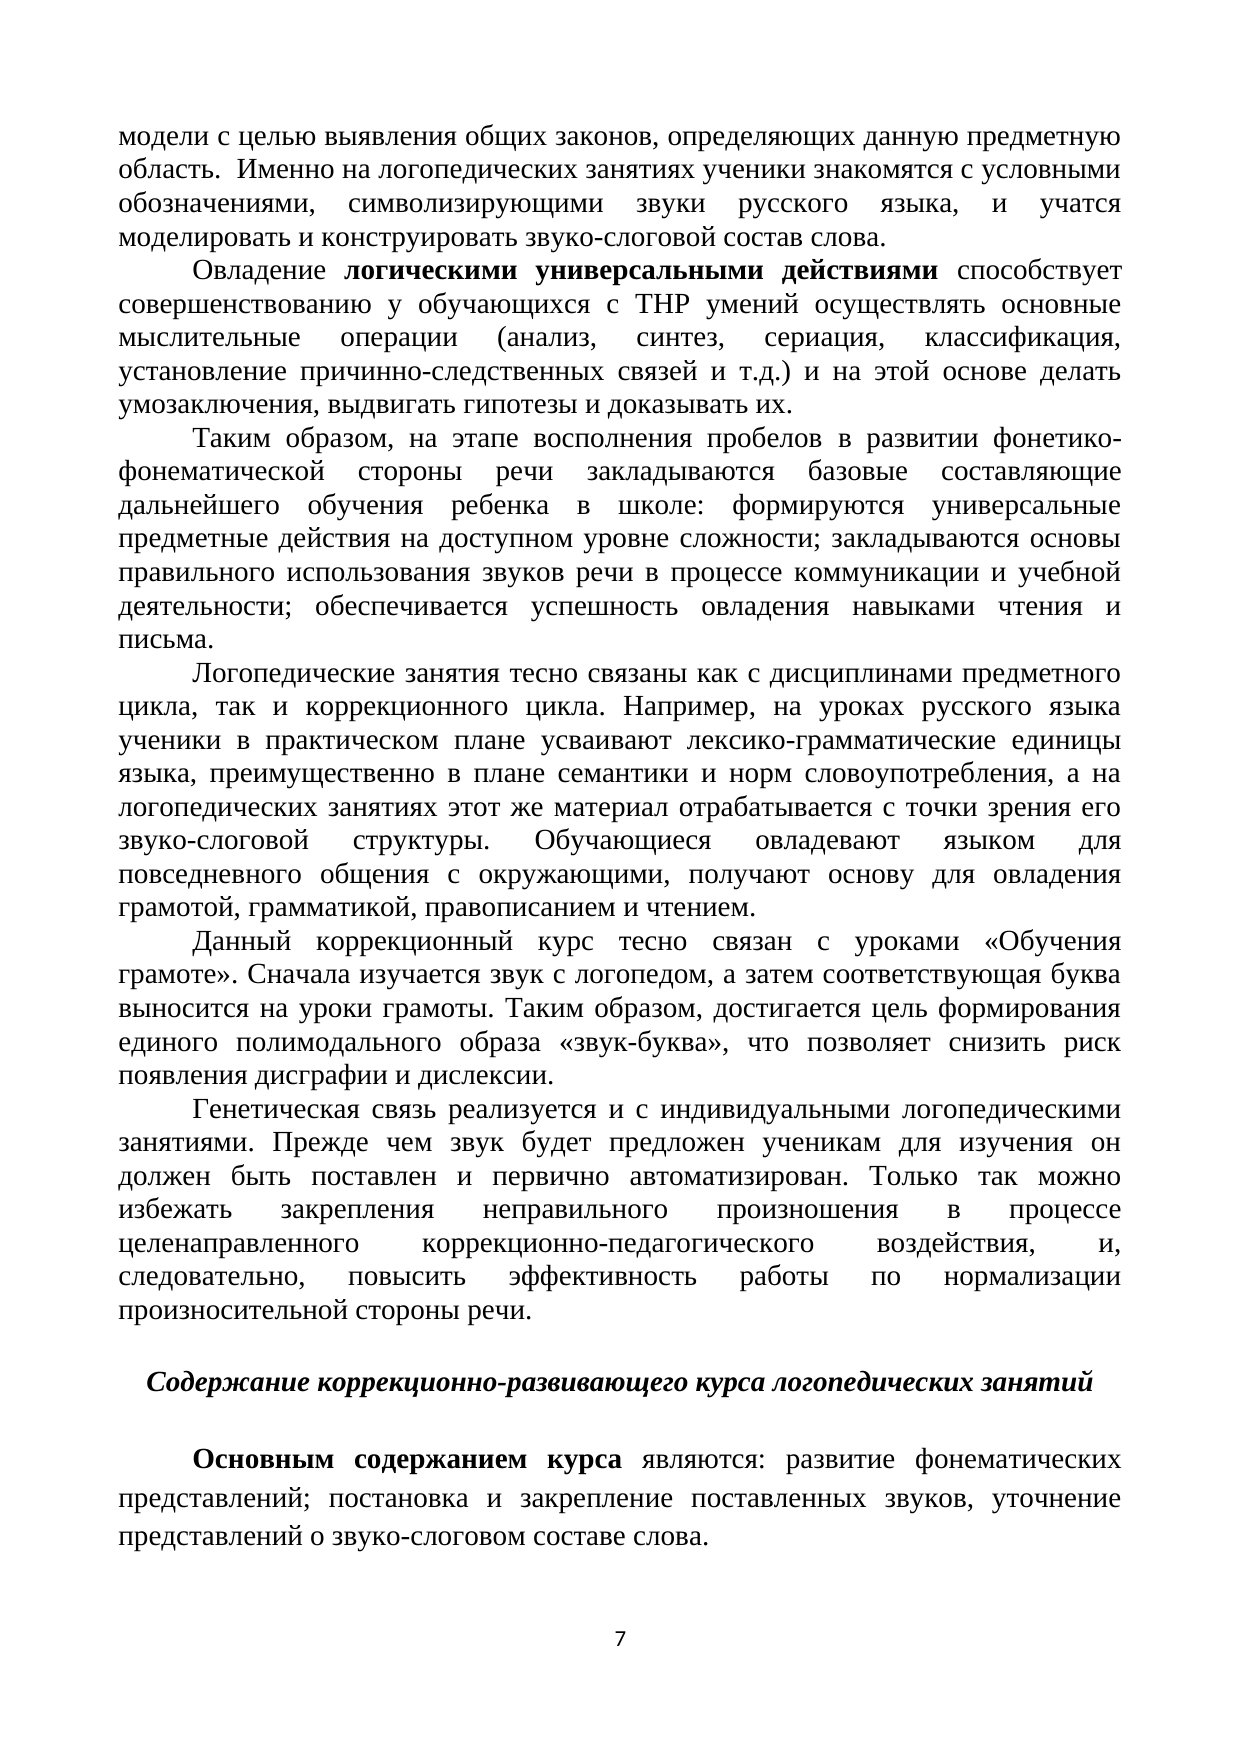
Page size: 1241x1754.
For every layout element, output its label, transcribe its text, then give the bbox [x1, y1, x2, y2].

text Содержание коррекционно-развивающего курса логопедических занятий [118, 1364, 1122, 1398]
text Генетическая связь реализуется и с индивидуальными логопедическими занятиями. Прежде чем звук будет предложен ученикам для изучения он должен быть поставлен и первично автоматизирован. Только так можно избежать закрепления неправильного произношения в процессе целенаправленного коррекционно-педагогического воздействия, и, следовательно, повысить эффективность работы по нормализации произносительной стороны речи. [118, 1091, 1122, 1326]
text Овладение логическими универсальными действиями способствует совершенствованию у обучающихся с ТНР умений осуществлять основные мыслительные операции (анализ, синтез, сериация, классификация, установление причинно-следственных связей и т.д.) и на этой основе делать умозаключения, выдвигать гипотезы и доказывать их. [118, 252, 1122, 420]
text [118, 118, 1122, 252]
text Таким образом, на этапе восполнения пробелов в развитии фонетико-фонематической стороны речи закладываются базовые составляющие дальнейшего обучения ребенка в школе: формируются универсальные предметные действия на доступном уровне сложности; закладываются основы правильного использования звуков речи в процессе коммуникации и учебной деятельности; обеспечивается успешность овладения навыками чтения и письма. [118, 420, 1122, 655]
text Данный коррекционный курс тесно связан с уроками «Обучения грамоте». Сначала изучается звук с логопедом, а затем соответствующая буква выносится на уроки грамоты. Таким образом, достигается цель формирования единого полимодального образа «звук-буква», что позволяет снизить риск появления дисграфии и дислексии. [118, 923, 1122, 1091]
text Логопедические занятия тесно связаны как с дисциплинами предметного цикла, так и коррекционного цикла. Например, на уроках русского языка ученики в практическом плане усваивают лексико-грамматические единицы языка, преимущественно в плане семантики и норм словоупотребления, а на логопедических занятиях этот же материал отрабатывается с точки зрения его звуко-слоговой структуры. Обучающиеся овладевают языком для повседневного общения с окружающими, получают основу для овладения грамотой, грамматикой, правописанием и чтением. [118, 655, 1122, 923]
text Основным содержанием курса являются: развитие фонематических представлений; постановка и закрепление поставленных звуков, уточнение представлений о звуко-слоговом составе слова. [118, 1441, 1122, 1552]
